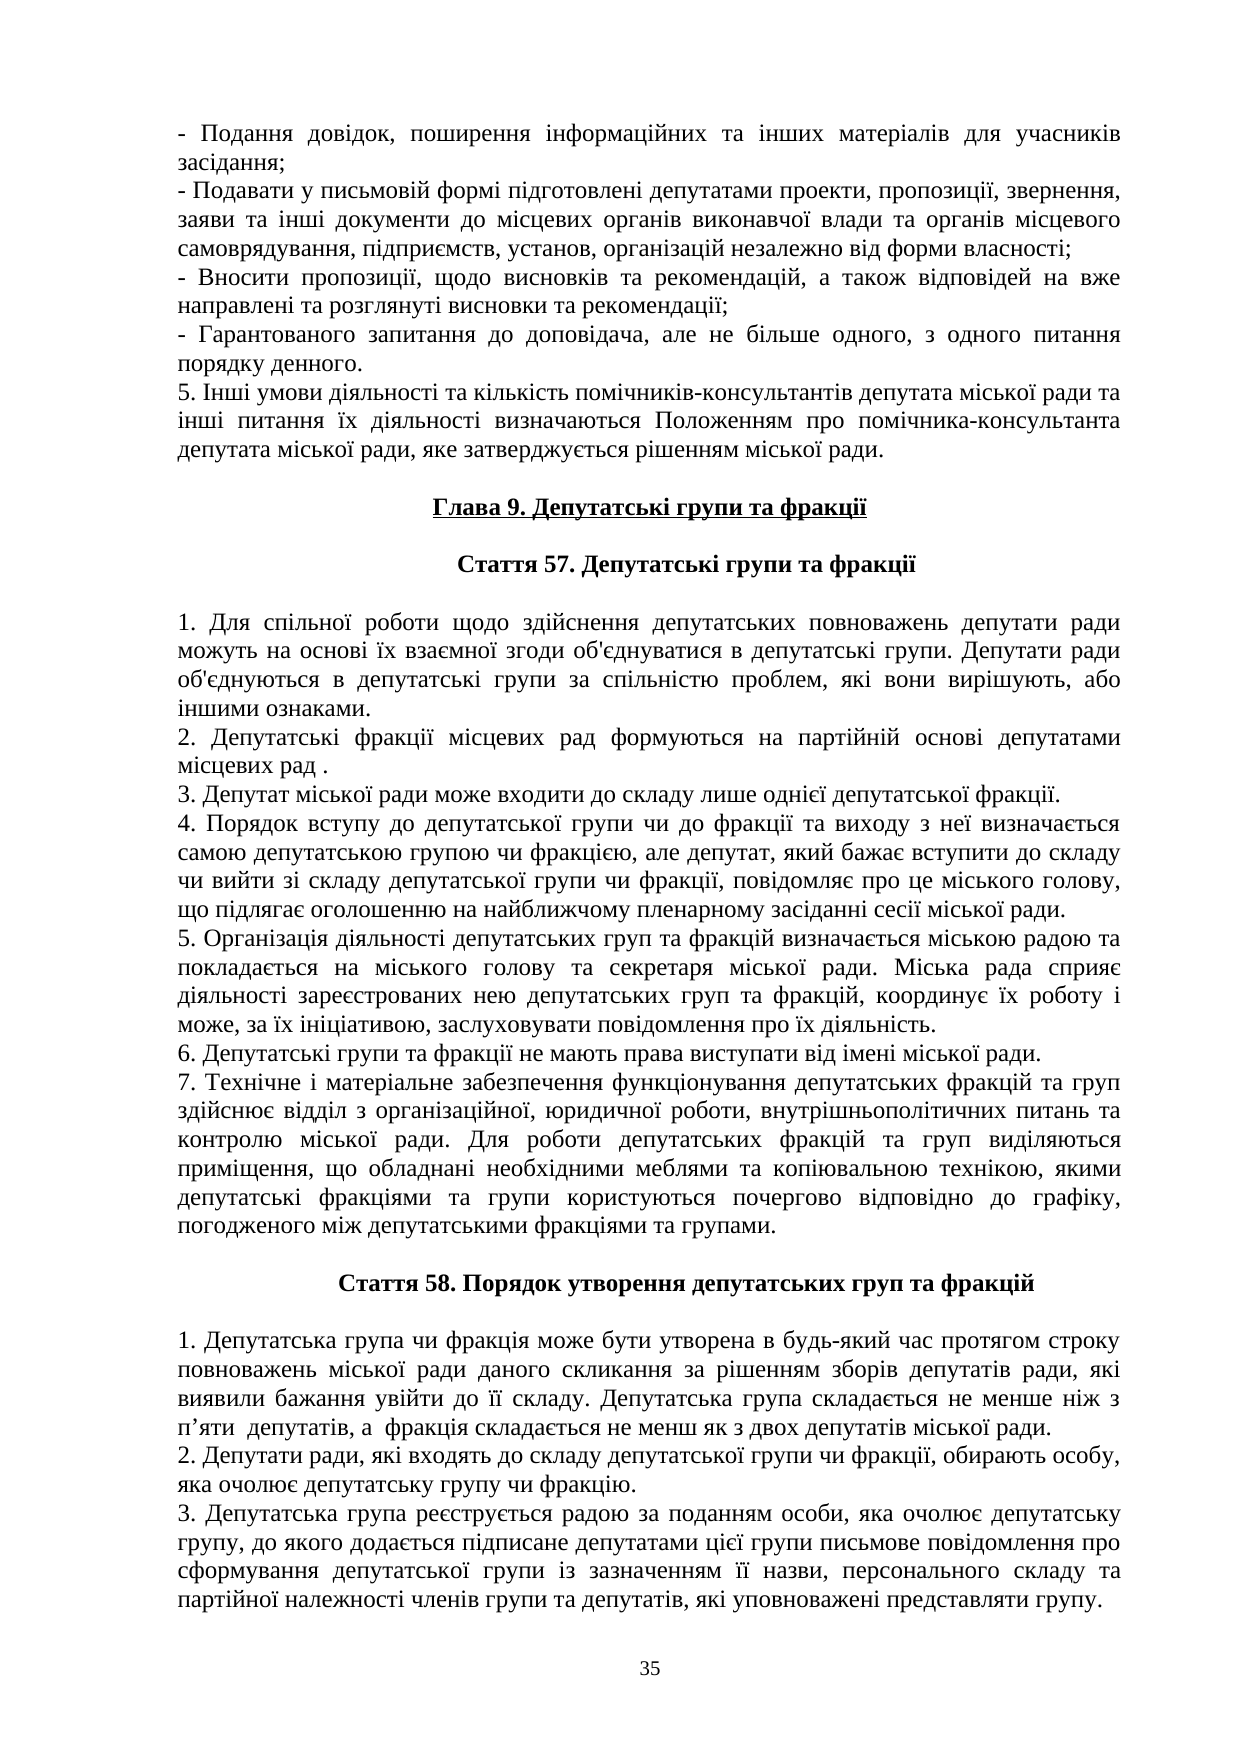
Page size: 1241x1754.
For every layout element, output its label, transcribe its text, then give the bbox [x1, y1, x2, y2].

text - Гарантованого запитання до доповідача, але не більше одного, з одного питання порядку денного. [177, 319, 1122, 377]
text Глава 9. Депутатські групи та фракції [177, 492, 1122, 521]
text 2. Депутати ради, які входять до складу депутатської групи чи фракції, обирають особу, яка очолює депутатську групу чи фракцію. [177, 1441, 1122, 1498]
text - Вносити пропозиції, щодо висновків та рекомендацій, а також відповідей на вже направлені та розглянуті висновки та рекомендації; [177, 262, 1122, 319]
text 4. Порядок вступу до депутатської групи чи до фракції та виходу з неї визначається самою депутатською групою чи фракцією, але депутат, який бажає вступити до складу чи вийти зі складу депутатської групи чи фракції, повідомляє про це міського голову, що підлягає оголошенню на найближчому пленарному засіданні сесії міської ради. [177, 808, 1122, 923]
text - Подання довідок, поширення інформаційних та інших матеріалів для учасників засідання; [177, 118, 1122, 176]
text 1. Для спільної роботи щодо здійснення депутатських повноважень депутати ради можуть на основі їх взаємної згоди об'єднуватися в депутатські групи. Депутати ради об'єднуються в депутатські групи за спільністю проблем, які вони вирішують, або іншими ознаками. [177, 607, 1122, 722]
text Стаття 57. Депутатські групи та фракції [177, 549, 1122, 578]
text - Подавати у письмовій формі підготовлені депутатами проекти, пропозиції, звернення, заяви та інші документи до місцевих органів виконавчої влади та органів місцевого самоврядування, підприємств, установ, організацій незалежно від форми власності; [177, 176, 1122, 262]
text 5. Інші умови діяльності та кількість помічників-консультантів депутата міської ради та інші питання їх діяльності визначаються Положенням про помічника-консультанта депутата міської ради, яке затверджується рішенням міської ради. [177, 377, 1122, 463]
text 1. Депутатська група чи фракція може бути утворена в будь-який час протягом строку повноважень міської ради даного скликання за рішенням зборів депутатів ради, які виявили бажання увійти до її складу. Депутатська група складається не менше ніж з п’яти депутатів, а фракція складається не менш як з двох депутатів міської ради. [177, 1326, 1122, 1441]
text Стаття 58. Порядок утворення депутатських груп та фракцій [177, 1268, 1122, 1297]
text 6. Депутатські групи та фракції не мають права виступати від імені міської ради. [177, 1038, 1122, 1067]
text 3. Депутатська група реєструється радою за поданням особи, яка очолює депутатську групу, до якого додається підписане депутатами цієї групи письмове повідомлення про сформування депутатської групи із зазначенням її назви, персонального складу та партійної належності членів групи та депутатів, які уповноважені представляти групу. [177, 1498, 1122, 1613]
text 2. Депутатські фракції місцевих рад формуються на партійній основі депутатами місцевих рад . [177, 722, 1122, 779]
text 3. Депутат міської ради може входити до складу лише однієї депутатської фракції. [177, 779, 1122, 808]
text 7. Технічне і матеріальне забезпечення функціонування депутатських фракцій та груп здійснює відділ з організаційної, юридичної роботи, внутрішньополітичних питань та контролю міської ради. Для роботи депутатських фракцій та груп виділяються приміщення, що обладнані необхідними меблями та копіювальною технікою, якими депутатські фракціями та групи користуються почергово відповідно до графіку, погодженого між депутатськими фракціями та групами. [177, 1067, 1122, 1239]
text 5. Організація діяльності депутатських груп та фракцій визначається міською радою та покладається на міського голову та секретаря міської ради. Міська рада сприяє діяльності зареєстрованих нею депутатських груп та фракцій, координує їх роботу і може, за їх ініціативою, заслуховувати повідомлення про їх діяльність. [177, 923, 1122, 1038]
